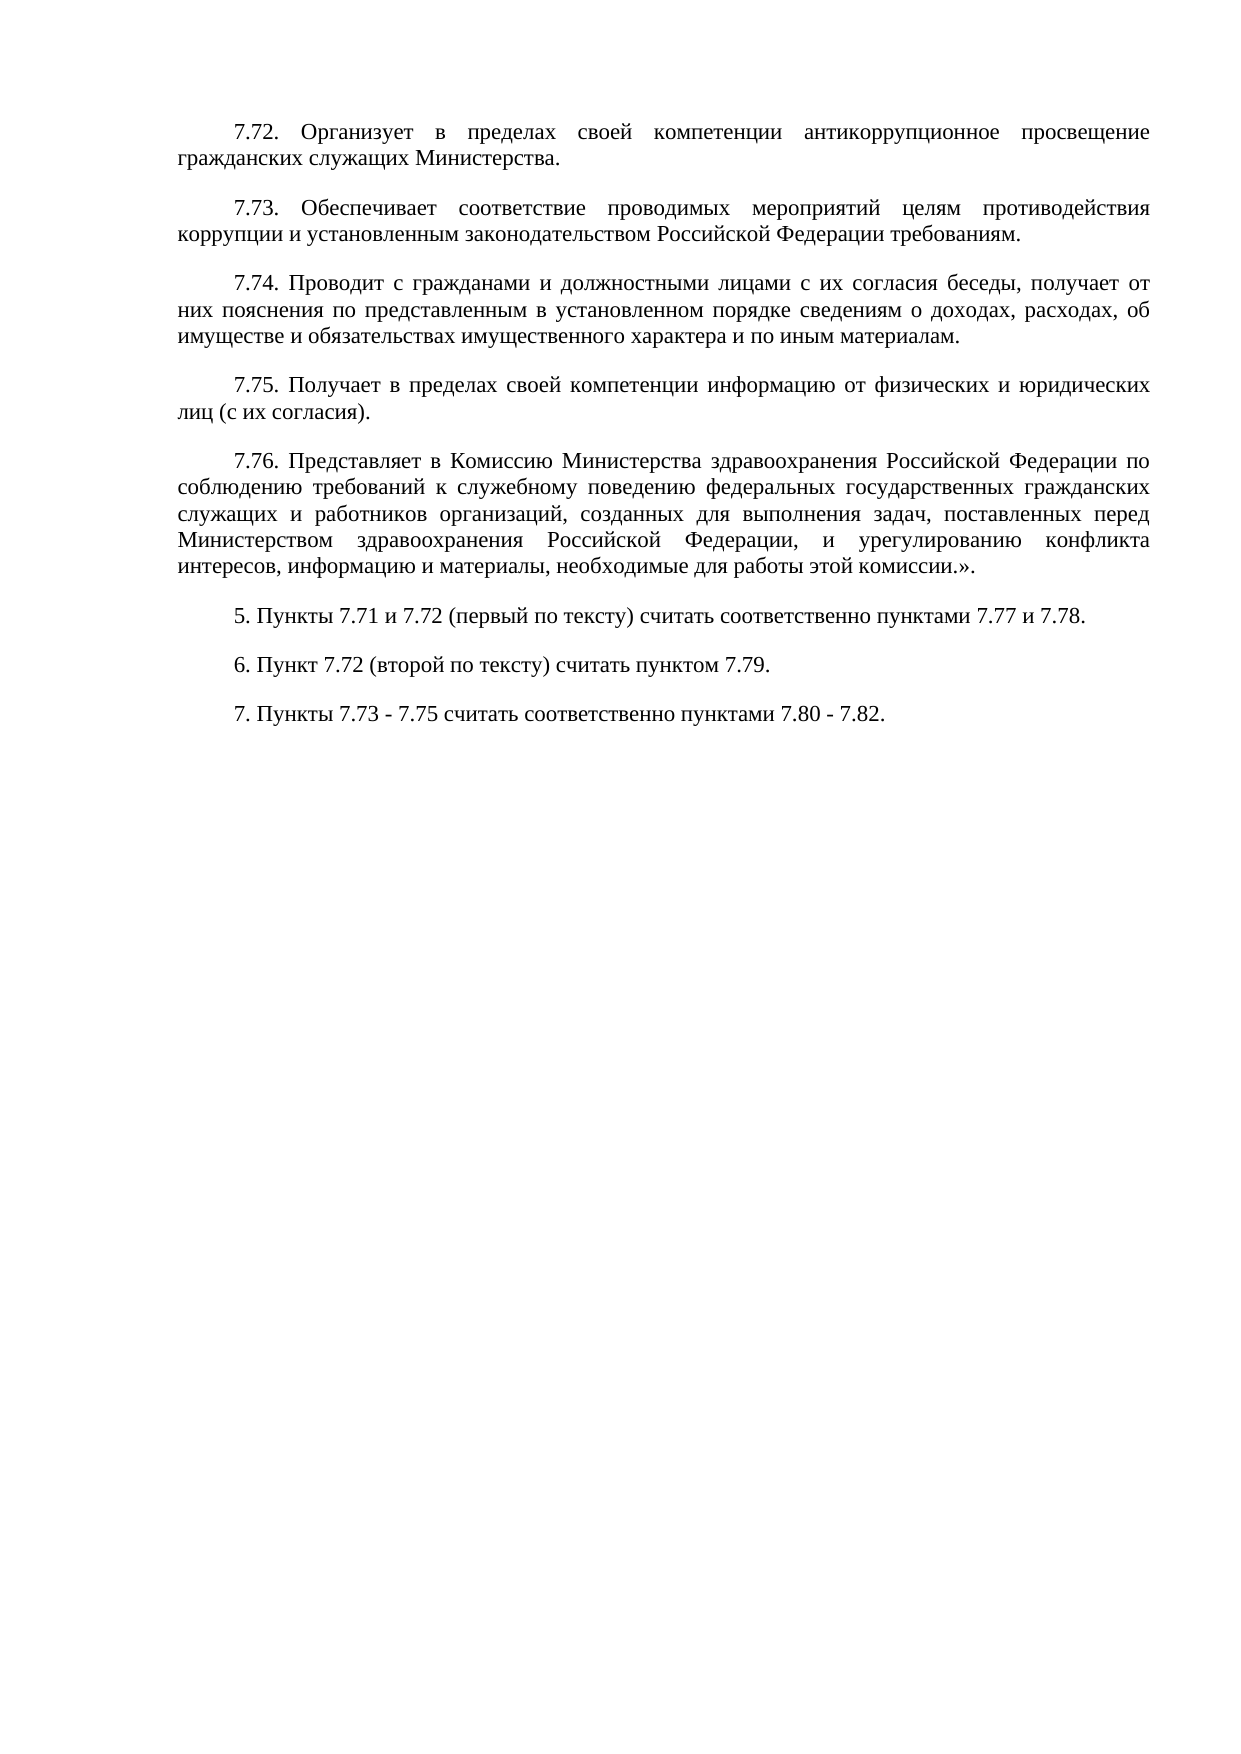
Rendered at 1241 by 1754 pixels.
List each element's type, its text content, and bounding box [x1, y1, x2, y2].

text 7. Пункты 7.73 - 7.75 считать соответственно пунктами 7.80 - 7.82. [177, 700, 1152, 727]
text 6. Пункт 7.72 (второй по тексту) считать пунктом 7.79. [177, 651, 1152, 677]
text 5. Пункты 7.71 и 7.72 (первый по тексту) считать соответственно пунктами 7.77 и 7.78. [177, 602, 1152, 628]
text 7.74. Проводит с гражданами и должностными лицами с их согласия беседы, получает от них пояснения по представленным в установленном порядке сведениям о доходах, расходах, об имуществе и обязательствах имущественного характера и по иным материалам. [177, 269, 1152, 348]
text 7.72. Организует в пределах своей компетенции антикоррупционное просвещение гражданских служащих Министерства. [177, 118, 1152, 171]
text 7.75. Получает в пределах своей компетенции информацию от физических и юридических лиц (с их согласия). [177, 371, 1152, 424]
text 7.76. Представляет в Комиссию Министерства здравоохранения Российской Федерации по соблюдению требований к служебному поведению федеральных государственных гражданских служащих и работников организаций, созданных для выполнения задач, поставленных перед Министерством здравоохранения Российской Федерации, и урегулированию конфликта интересов, информацию и материалы, необходимые для работы этой комиссии.». [177, 447, 1152, 579]
text 7.73. Обеспечивает соответствие проводимых мероприятий целям противодействия коррупции и установленным законодательством Российской Федерации требованиям. [177, 194, 1152, 246]
